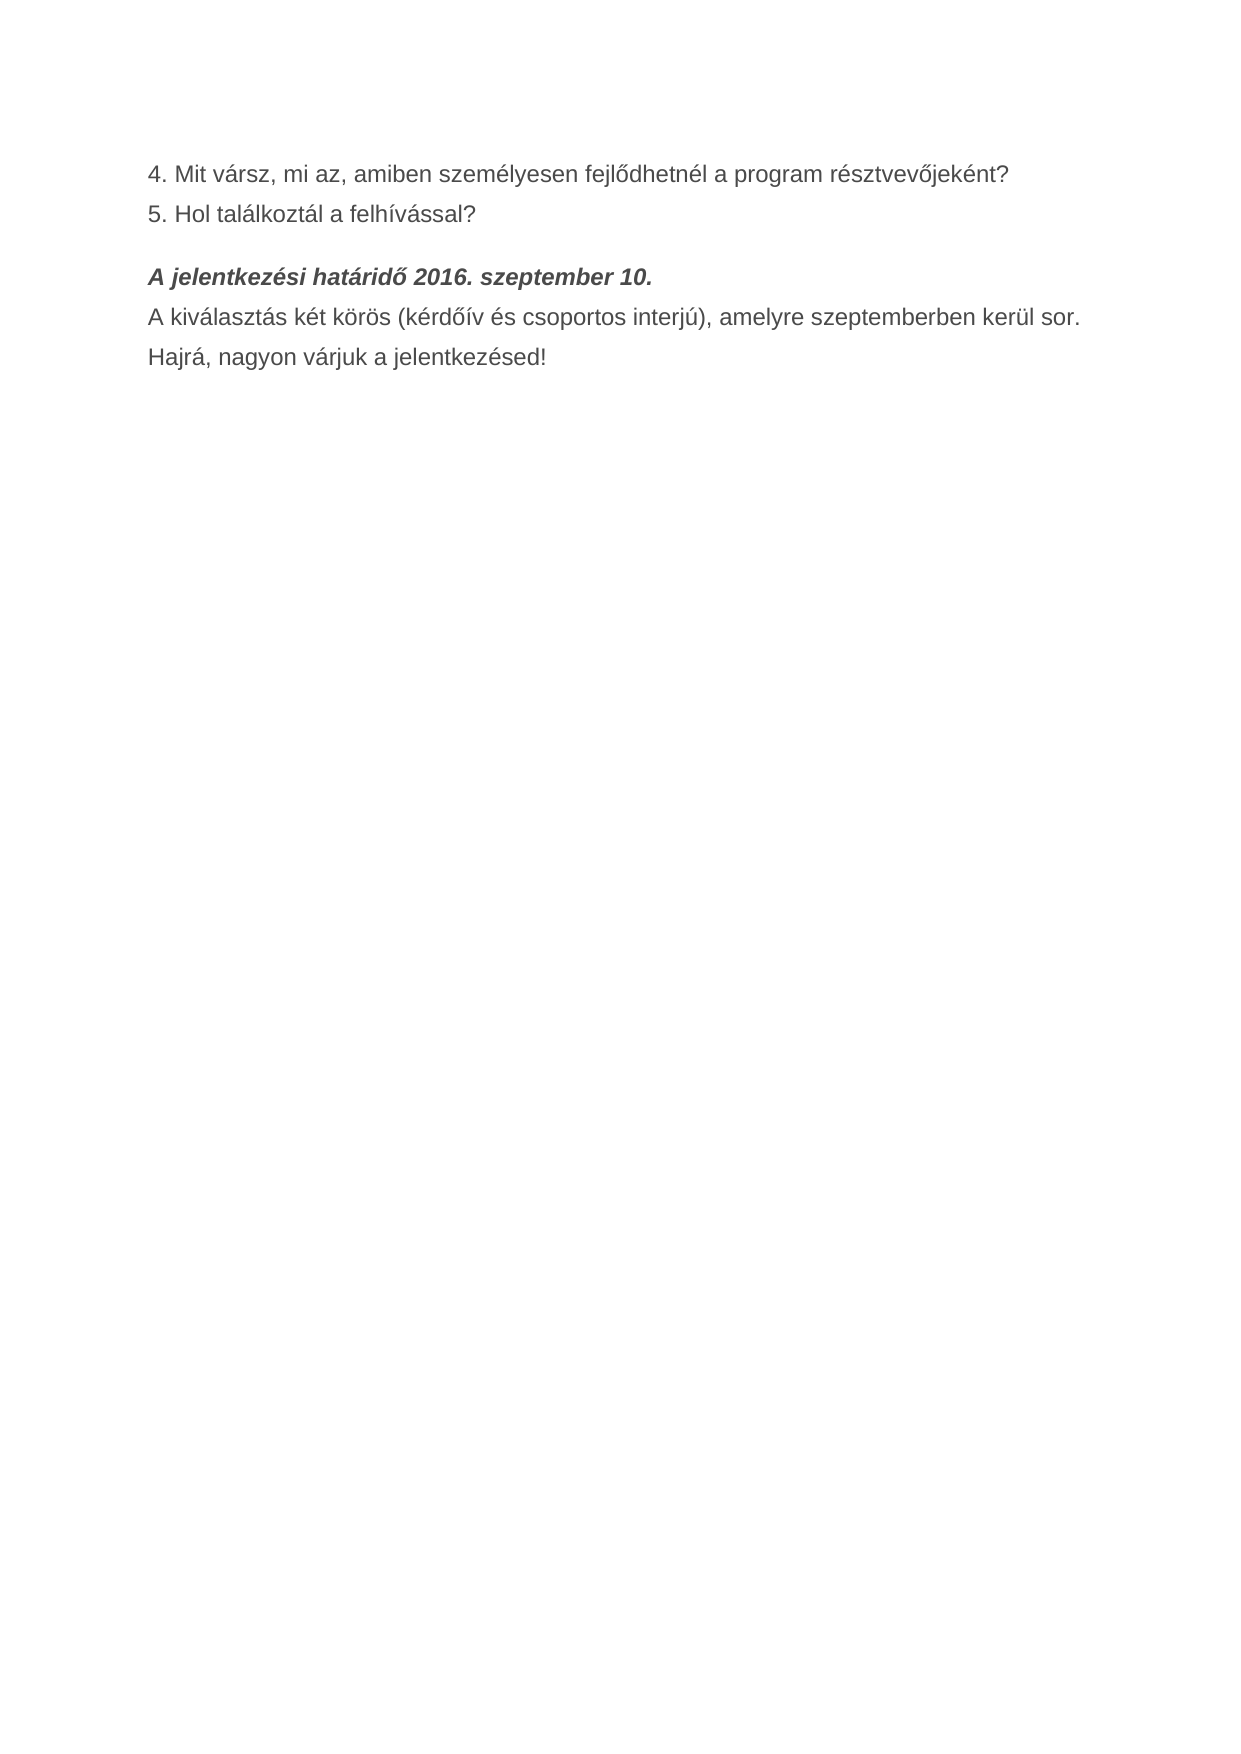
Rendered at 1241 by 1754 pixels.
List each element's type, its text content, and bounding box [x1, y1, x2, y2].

text Hajrá, nagyon várjuk a jelentkezésed! [148, 331, 1093, 371]
text A jelentkezési határidő 2016. szeptember 10. [148, 251, 1093, 291]
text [148, 148, 1093, 227]
text A kiválasztás két körös (kérdőív és csoportos interjú), amelyre szeptemberben kerül sor. [148, 291, 1093, 331]
